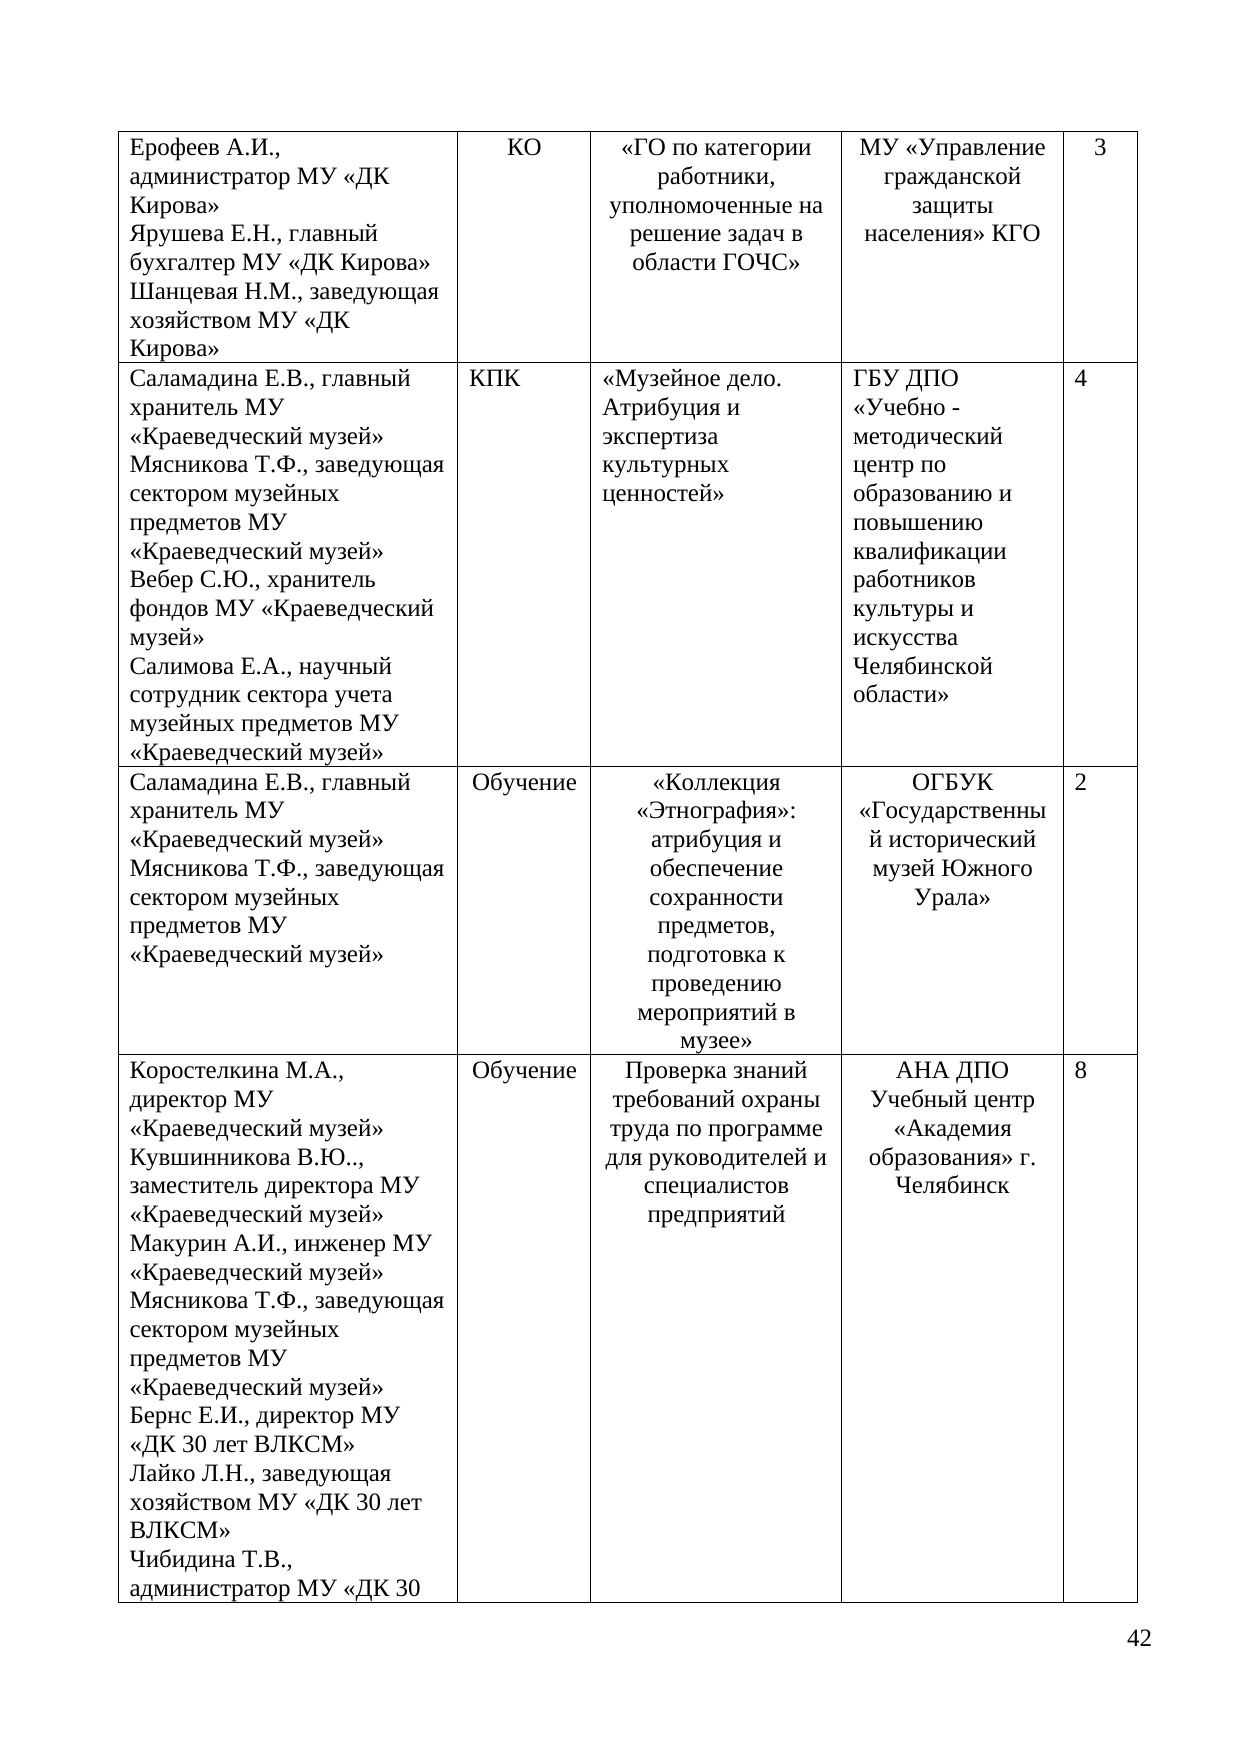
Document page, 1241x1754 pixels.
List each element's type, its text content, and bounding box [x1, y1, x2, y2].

table_cell Саламадина Е.В., главный хранитель МУ «Краеведческий музей» Мясникова Т.Ф., заведующая сектором музейных предметов МУ «Краеведческий музей» [119, 767, 457, 1054]
table_cell «ГО по категории работники, уполномоченные на решение задач в области ГОЧС» [591, 132, 841, 362]
table_cell 2 [1064, 767, 1137, 1054]
table_cell КО [458, 132, 590, 362]
table_cell МУ «Управление гражданской защиты населения» КГО [842, 132, 1063, 362]
table_cell Ерофеев А.И., администратор МУ «ДК Кирова» Ярушева Е.Н., главный бухгалтер МУ «ДК Кирова» Шанцевая Н.М., заведующая хозяйством МУ «ДК Кирова» [119, 132, 457, 362]
table_cell ОГБУК «Государственный исторический музей Южного Урала» [842, 767, 1063, 1054]
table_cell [119, 1055, 457, 1602]
table_cell «Музейное дело. Атрибуция и экспертиза культурных ценностей» [591, 363, 841, 766]
table_cell КПК [458, 363, 590, 766]
table_cell ГБУ ДПО «Учебно - методический центр по образованию и повышению квалификации работников культуры и искусства Челябинской области» [842, 363, 1063, 766]
table_cell 3 [1064, 132, 1137, 362]
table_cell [591, 1055, 841, 1602]
table_cell 8 [1064, 1055, 1137, 1602]
table_cell Обучение [458, 767, 590, 1054]
table_cell Саламадина Е.В., главный хранитель МУ «Краеведческий музей» Мясникова Т.Ф., заведующая сектором музейных предметов МУ «Краеведческий музей» Вебер С.Ю., хранитель фондов МУ «Краеведческий музей» Салимова Е.А., научный сотрудник сектора учета музейных предметов МУ «Краеведческий музей» [119, 363, 457, 766]
table_cell 4 [1064, 363, 1137, 766]
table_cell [842, 1055, 1063, 1602]
table_cell Обучение [458, 1055, 590, 1602]
table_cell «Коллекция «Этнография»: атрибуция и обеспечение сохранности предметов, подготовка к проведению мероприятий в музее» [591, 767, 841, 1054]
